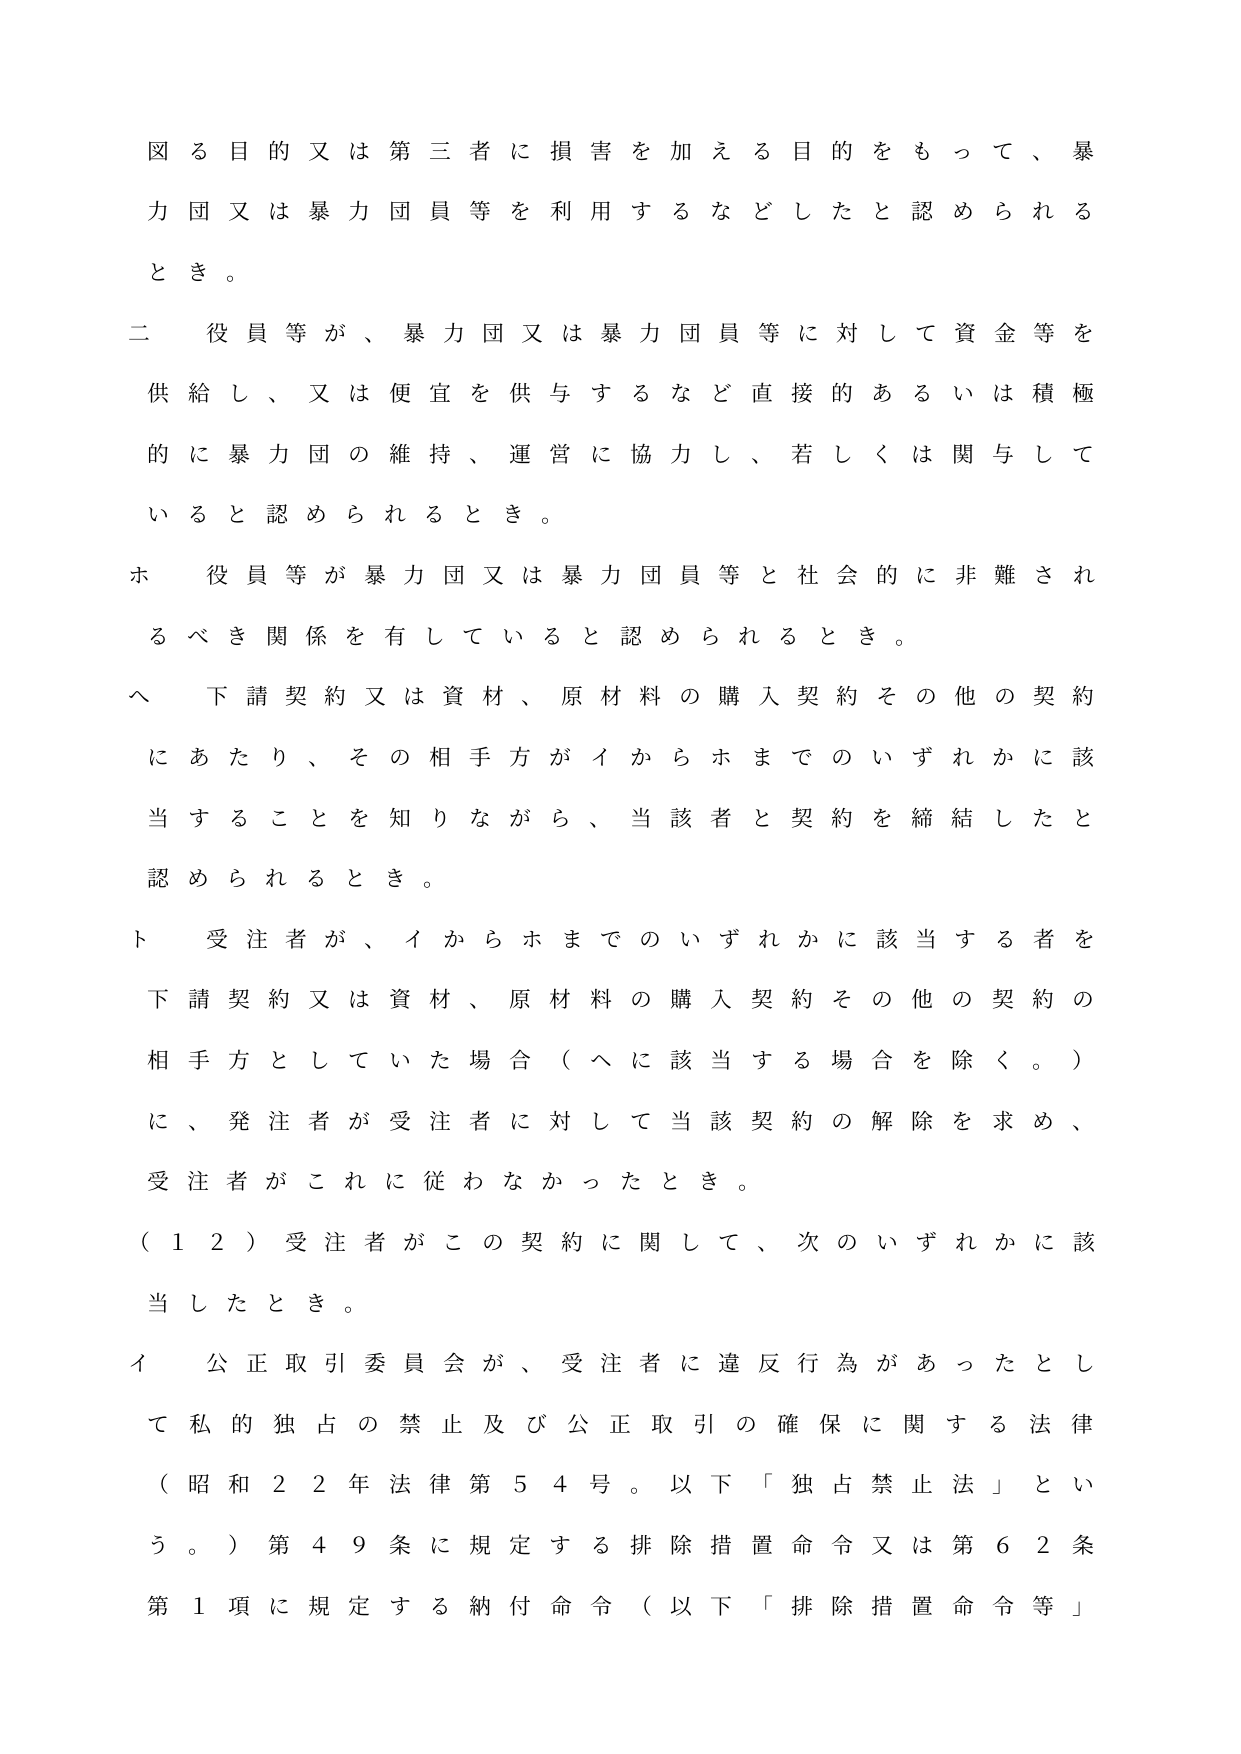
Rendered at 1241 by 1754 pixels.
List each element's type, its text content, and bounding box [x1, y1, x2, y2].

text 二 役員等が、暴力団又は暴力団員等に対して資金等を供給し、又は便宜を供与するなど直接的あるいは積極的に暴力団の維持、運営に協力し、若しくは関与していると認められるとき。 [128, 301, 1112, 544]
text へ 下請契約又は資材、原材料の購入契約その他の契約にあたり、その相手方がイからホまでのいずれかに該当することを知りながら、当該者と契約を締結したと認められるとき。 [128, 665, 1112, 907]
text （１２）受注者がこの契約に関して、次のいずれかに該当したとき。 [128, 1211, 1112, 1332]
text ト 受注者が、イからホまでのいずれかに該当する者を下請契約又は資材、原材料の購入契約その他の契約の相手方としていた場合（ヘに該当する場合を除く。）に、発注者が受注者に対して当該契約の解除を求め、受注者がこれに従わなかったとき。 [128, 907, 1112, 1211]
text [128, 119, 1112, 301]
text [128, 1332, 1112, 1635]
text ホ 役員等が暴力団又は暴力団員等と社会的に非難されるべき関係を有していると認められるとき。 [128, 544, 1112, 665]
